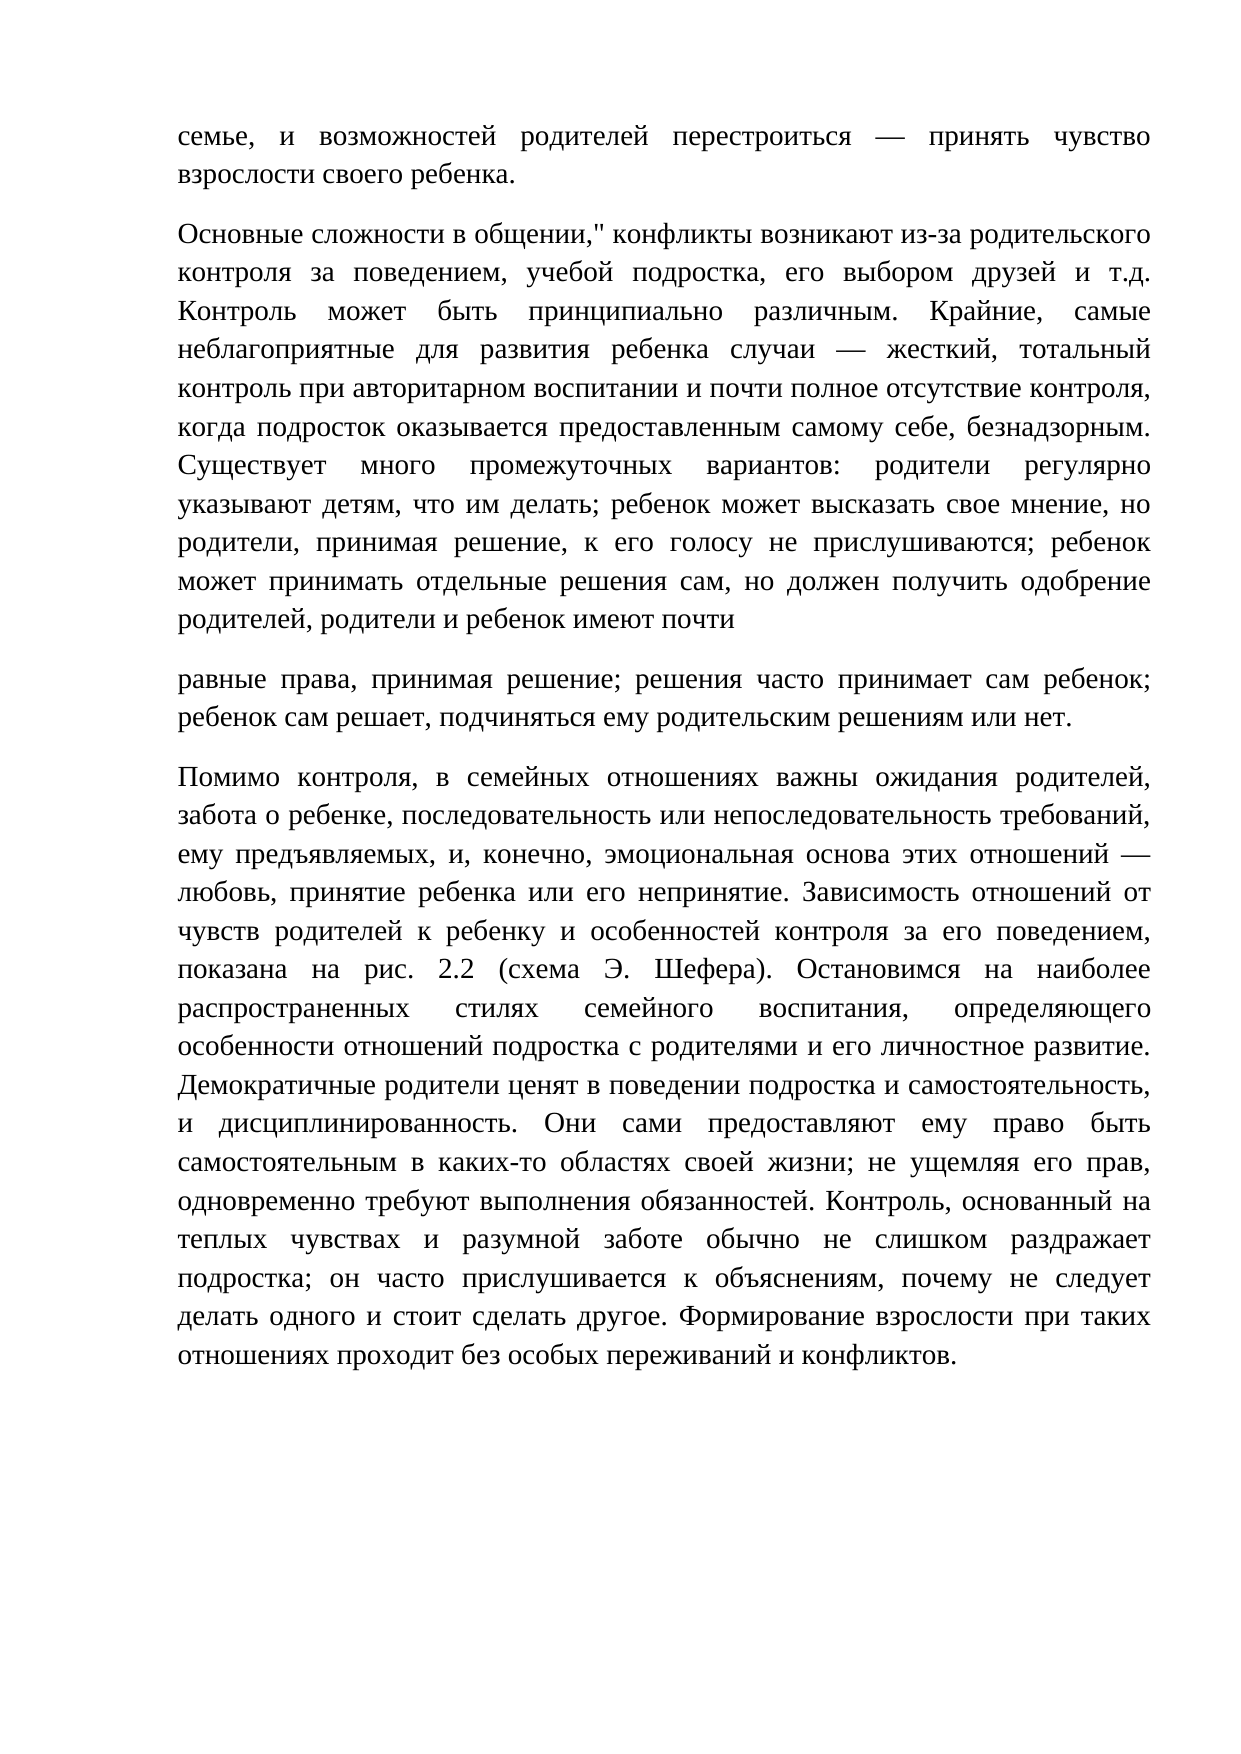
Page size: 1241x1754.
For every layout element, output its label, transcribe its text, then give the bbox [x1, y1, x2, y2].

text равные права, принимая решение; решения часто принимает сам ребенок; ребенок сам решает, подчиняться ему родительским решениям или нет. [177, 661, 1152, 733]
text Основные сложности в общении," конфликты возникают из-за родительского контроля за поведением, учебой подростка, его выбором друзей и т.д. Контроль может быть принципиально различным. Крайние, самые неблагоприятные для развития ребенка случаи — жесткий, тотальный контроль при авторитарном воспитании и почти полное отсутствие контроля, когда подросток оказывается предоставленным самому себе, безнадзорным. Существует много промежуточных вариантов: родители регулярно указывают детям, что им делать; ребенок может высказать свое мнение, но родители, принимая решение, к его голосу не прислушиваются; ребенок может принимать отдельные решения сам, но должен получить одобрение родителей, родители и ребенок имеют почти [177, 216, 1152, 635]
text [177, 118, 1152, 190]
text Помимо контроля, в семейных отношениях важны ожидания родителей, забота о ребенке, последовательность или непоследовательность требований, ему предъявляемых, и, конечно, эмоциональная основа этих отношений — любовь, принятие ребенка или его непринятие. Зависимость отношений от чувств родителей к ребенку и особенностей контроля за его поведением, показана на рис. 2.2 (схема Э. Шефера). Остановимся на наиболее распространенных стилях семейного воспитания, определяющего особенности отношений подростка с родителями и его личностное развитие. Демократичные родители ценят в поведении подростка и самостоятельность, и дисциплинированность. Они сами предоставляют ему право быть самостоятельным в каких-то областях своей жизни; не ущемляя его прав, одновременно требуют выполнения обязанностей. Контроль, основанный на теплых чувствах и разумной заботе обычно не слишком раздражает подростка; он часто прислушивается к объяснениям, почему не следует делать одного и стоит сделать другое. Формирование взрослости при таких отношениях проходит без особых переживаний и конфликтов. [177, 759, 1152, 1370]
